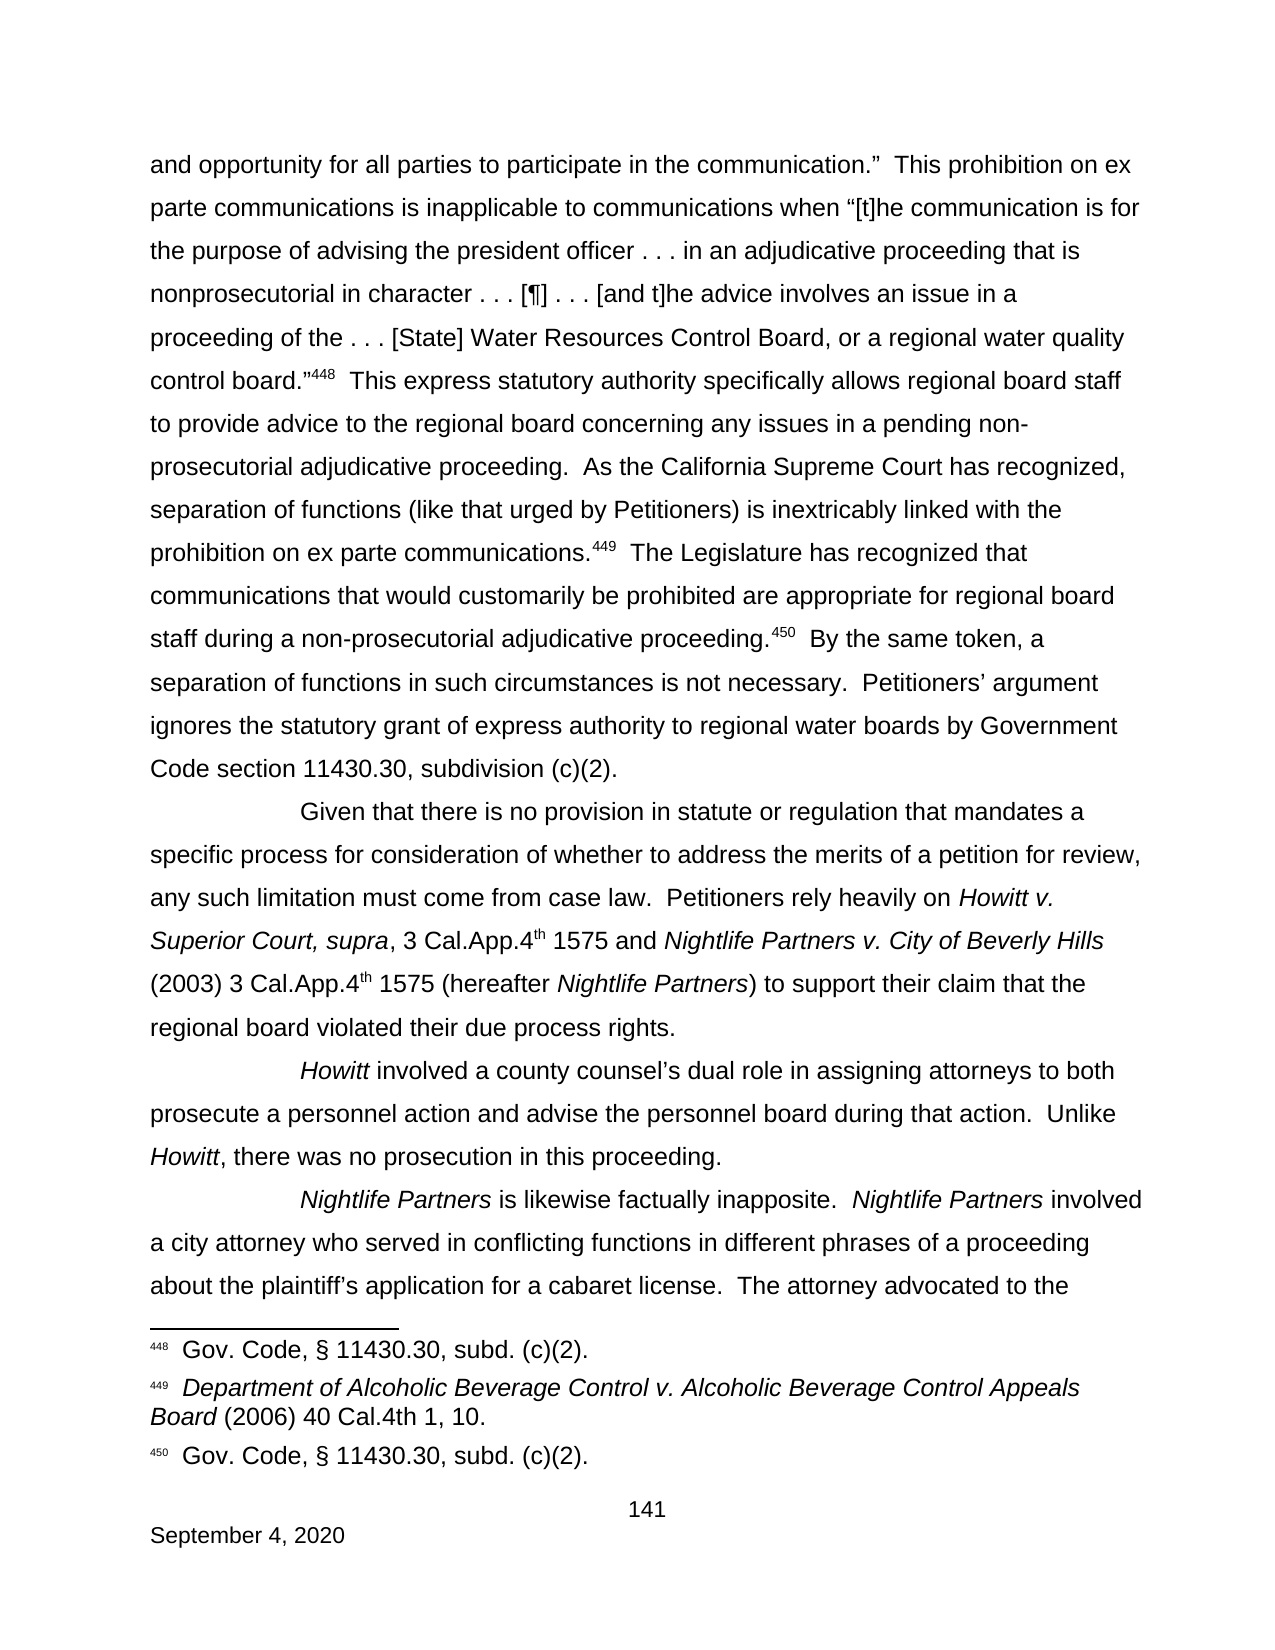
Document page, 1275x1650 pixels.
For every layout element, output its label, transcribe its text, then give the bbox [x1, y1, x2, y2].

text Howitt involved a county counsel’s dual role in assigning attorneys to both prosecute a personnel action and advise the personnel board during that action. Unlike Howitt, there was no prosecution in this proceeding. [150, 1056, 1144, 1171]
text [150, 1185, 1144, 1300]
text Given that there is no provision in statute or regulation that mandates a specific process for consideration of whether to address the merits of a petition for review, any such limitation must come from case law. Petitioners rely heavily on Howitt v. Superior Court, supra, 3 Cal.App.4th 1575 and Nightlife Partners v. City of Beverly Hills (2003) 3 Cal.App.4th 1575 (hereafter Nightlife Partners) to support their claim that the regional board violated their due process rights. [150, 797, 1144, 1041]
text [150, 150, 1144, 782]
